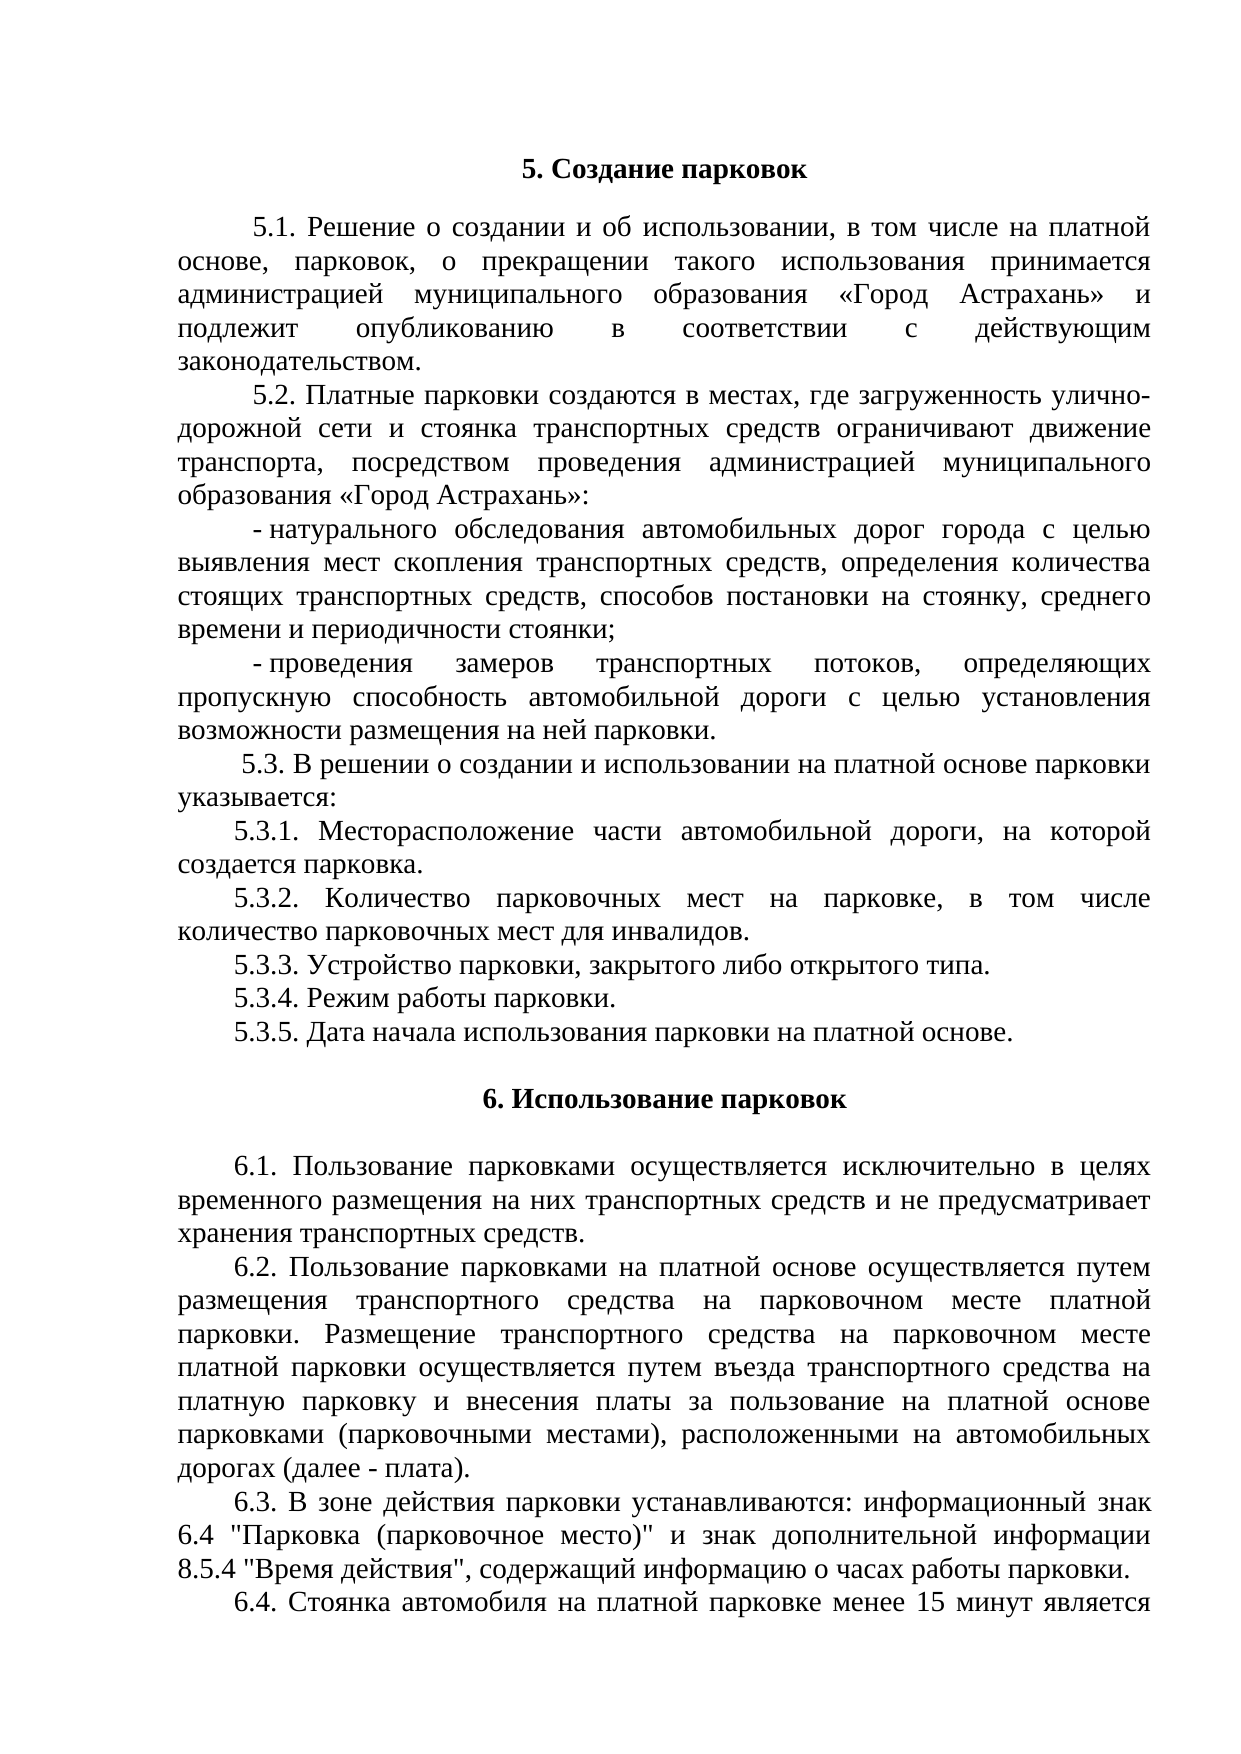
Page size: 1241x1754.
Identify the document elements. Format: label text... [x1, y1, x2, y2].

text - натурального обследования автомобильных дорог города с целью выявления мест скопления транспортных средств, определения количества стоящих транспортных средств, способов постановки на стоянку, среднего времени и периодичности стоянки; [177, 511, 1152, 645]
title 5.2. Платные парковки создаются в местах, где загруженность улично-дорожной сети и стоянка транспортных средств ограничивают движение транспорта, посредством проведения администрацией муниципального образования «Город Астрахань»: [177, 377, 1152, 511]
text 6. Использование парковок [177, 1081, 1152, 1115]
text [177, 1584, 1152, 1618]
text 6.3. В зоне действия парковки устанавливаются: информационный знак 6.4 "Парковка (парковочное место)" и знак дополнительной информации 8.5.4 "Время действия", содержащий информацию о часах работы парковки. [177, 1484, 1152, 1584]
text 5.3.1. Месторасположение части автомобильной дороги, на которой создается парковка. [177, 813, 1152, 880]
text 6.1. Пользование парковками осуществляется исключительно в целях временного размещения на них транспортных средств и не предусматривает хранения транспортных средств. [177, 1148, 1152, 1249]
text 5. Создание парковок [177, 152, 1152, 185]
text 5.3.2. Количество парковочных мест на парковке, в том числе количество парковочных мест для инвалидов. [177, 880, 1152, 947]
text 5.3.4. Режим работы парковки. [177, 981, 1152, 1014]
text 6.2. Пользование парковками на платной основе осуществляется путем размещения транспортного средства на парковочном месте платной парковки. Размещение транспортного средства на парковочном месте платной парковки осуществляется путем въезда транспортного средства на платную парковку и внесения платы за пользование на платной основе парковками (парковочными местами), расположенными на автомобильных дорогах (далее - плата). [177, 1249, 1152, 1484]
text 5.1. Решение о создании и об использовании, в том числе на платной основе, парковок, о прекращении такого использования принимается администрацией муниципального образования «Город Астрахань» и подлежит опубликованию в соответствии с действующим законодательством. [177, 209, 1152, 377]
text - проведения замеров транспортных потоков, определяющих пропускную способность автомобильной дороги с целью установления возможности размещения на ней парковки. [177, 645, 1152, 746]
text 5.3.3. Устройство парковки, закрытого либо открытого типа. [177, 947, 1152, 981]
text 5.3. В решении о создании и использовании на платной основе парковки указывается: [177, 746, 1152, 813]
text 5.3.5. Дата начала использования парковки на платной основе. [177, 1014, 1152, 1048]
